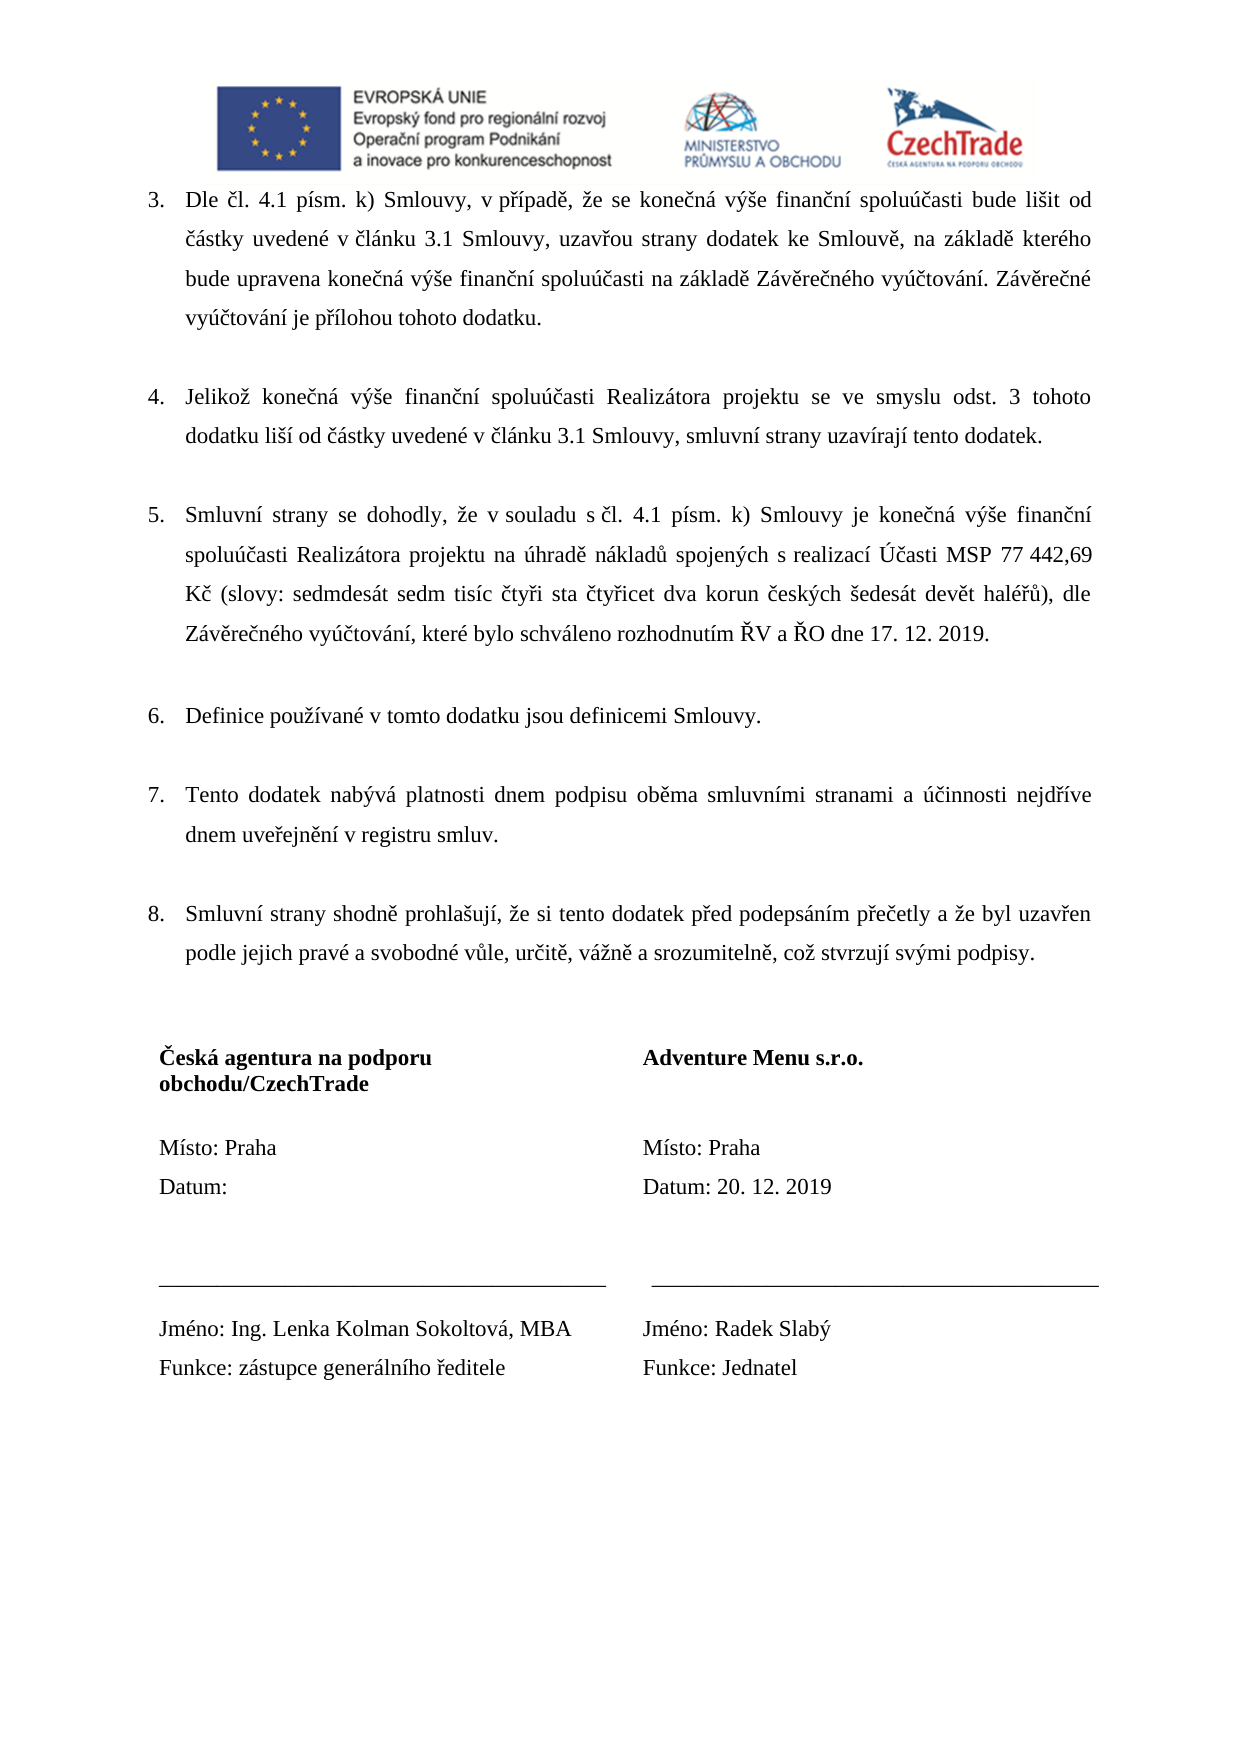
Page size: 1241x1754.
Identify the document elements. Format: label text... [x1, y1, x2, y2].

table_cell Místo: Praha Datum: [148, 1122, 631, 1212]
list Dle čl. 4.1 písm. k) Smlouvy, v případě, že se konečná výše finanční spoluúčasti bude lišit od částky uvedené v článku 3.1 Smlouvy, uzavřou strany dodatek ke Smlouvě, na základě kterého bude upravena konečná výše finanční spoluúčasti na základě Závěrečného vyúčtování. Závěrečné vyúčtování je přílohou tohoto dodatku. [148, 186, 1093, 331]
table_header Česká agentura na podporu obchodu/CzechTrade [148, 1032, 631, 1122]
list Smluvní strany shodně prohlašují, že si tento dodatek před podepsáním přečetly a že byl uzavřen podle jejich pravé a svobodné vůle, určitě, vážně a srozumitelně, což stvrzují svými podpisy. [148, 900, 1093, 966]
list Definice používané v tomto dodatku jsou definicemi Smlouvy. [148, 703, 1093, 729]
list Smluvní strany se dohodly, že v souladu s čl. 4.1 písm. k) Smlouvy je konečná výše finanční spoluúčasti Realizátora projektu na úhradě nákladů spojených s realizací Účasti MSP 77 442,69 Kč (slovy: sedmdesát sedm tisíc čtyři sta čtyřicet dva korun českých šedesát devět haléřů), dle Závěrečného vyúčtování, které bylo schváleno rozhodnutím ŘV a ŘO dne 17. 12. 2019. [148, 502, 1093, 646]
table_cell Jméno: Ing. Lenka Kolman Sokoltová, MBA Funkce: zástupce generálního ředitele [148, 1302, 631, 1392]
picture [205, 73, 1035, 186]
table_cell Jméno: Radek Slabý Funkce: Jednatel [631, 1302, 1119, 1392]
list Jelikož konečná výše finanční spoluúčasti Realizátora projektu se ve smyslu odst. 3 tohoto dodatku liší od částky uvedené v článku 3.1 Smlouvy, smluvní strany uzavírají tento dodatek. [148, 383, 1093, 449]
table_cell _______________________________________ [148, 1212, 631, 1302]
table_cell _______________________________________ [631, 1212, 1119, 1302]
table_header Adventure Menu s.r.o. [631, 1032, 1119, 1122]
table_cell Místo: Praha Datum: 20. 12. 2019 [631, 1122, 1119, 1212]
list Tento dodatek nabývá platnosti dnem podpisu oběma smluvními stranami a účinnosti nejdříve dnem uveřejnění v registru smluv. [148, 782, 1093, 847]
